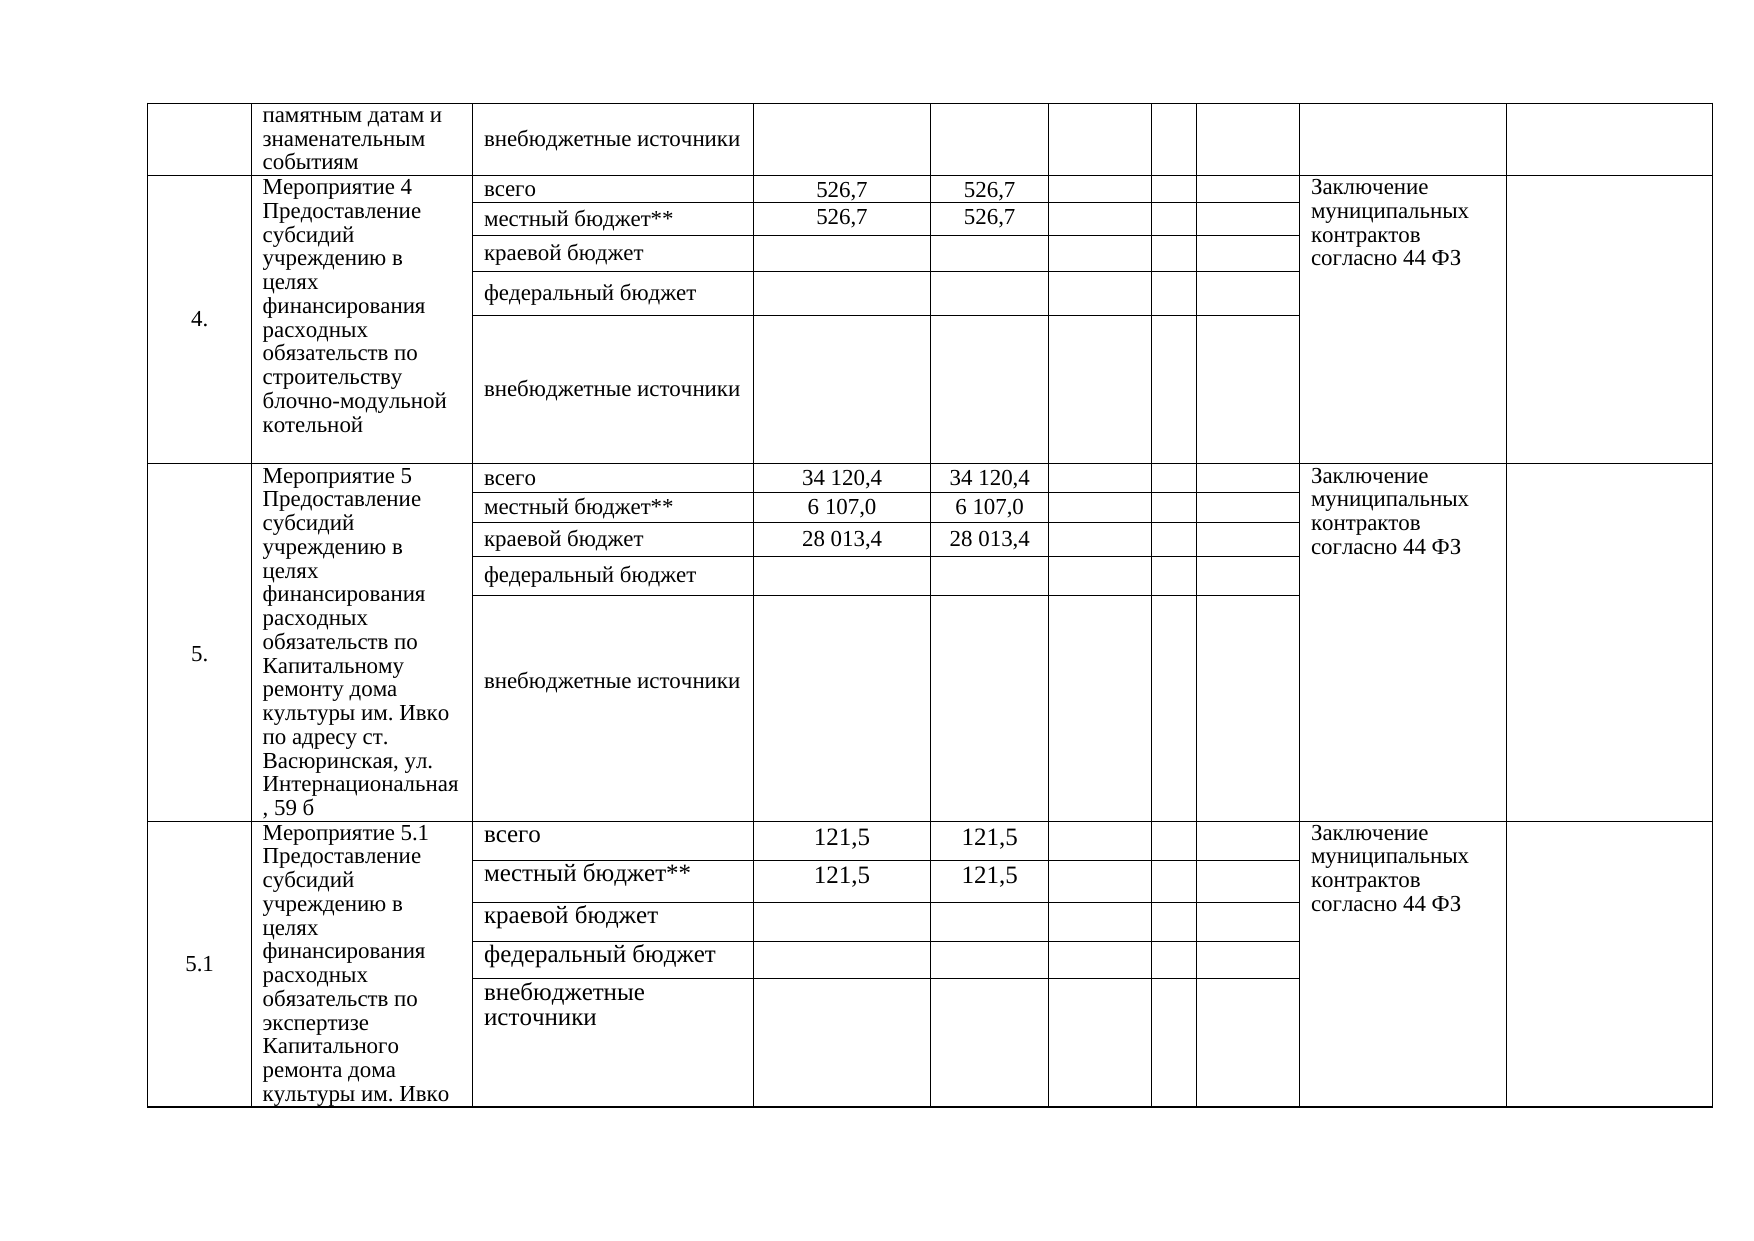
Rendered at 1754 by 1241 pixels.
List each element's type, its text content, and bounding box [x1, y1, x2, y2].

table_cell [1152, 557, 1196, 594]
table_cell [1049, 236, 1151, 271]
table_cell [1507, 176, 1712, 463]
table_cell всего [473, 176, 753, 202]
table_cell 121,5 [931, 822, 1048, 859]
table_cell [1049, 557, 1151, 594]
table_cell внебюджетные источники [473, 104, 753, 175]
table_cell [1197, 861, 1299, 902]
table_cell [1152, 493, 1196, 522]
table_cell 28 013,4 [931, 523, 1048, 556]
table_cell 5.1 [148, 822, 251, 1106]
table_cell [931, 316, 1048, 463]
table_cell [754, 979, 930, 1106]
table_cell 34 120,4 [931, 464, 1048, 492]
table_cell Мероприятие 5 Предоставление субсидий учреждению в целях финансирования расходных обязательств по Капитальному ремонту дома культуры им. Ивко по адресу ст. Васюринская, ул. Интернациональная, 59 б [252, 464, 472, 821]
table_cell федеральный бюджет [473, 942, 753, 978]
table_cell [1152, 861, 1196, 902]
table_cell [1049, 176, 1151, 202]
table_cell [1049, 464, 1151, 492]
table_cell 121,5 [754, 822, 930, 859]
table_cell [754, 557, 930, 594]
table_cell [1197, 493, 1299, 522]
table_cell [1152, 822, 1196, 859]
table_cell федеральный бюджет [473, 557, 753, 594]
table_cell [1049, 104, 1151, 175]
table_cell местный бюджет** [473, 861, 753, 902]
table_cell местный бюджет** [473, 203, 753, 235]
table_cell [1049, 942, 1151, 978]
table_cell [1197, 557, 1299, 594]
table_cell [1049, 203, 1151, 235]
table_cell [1152, 523, 1196, 556]
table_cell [473, 979, 753, 1106]
table_cell [1197, 316, 1299, 463]
table_cell 526,7 [931, 203, 1048, 235]
table_cell внебюджетные источники [473, 596, 753, 821]
table_cell [931, 903, 1048, 941]
table_cell [1197, 176, 1299, 202]
table_cell [1152, 236, 1196, 271]
table_cell [1049, 822, 1151, 859]
table_cell [754, 236, 930, 271]
table_cell Заключение муниципальных контрактов согласно 44 ФЗ [1300, 822, 1506, 1106]
table_cell [754, 942, 930, 978]
table_cell [1152, 979, 1196, 1106]
table_cell Заключение муниципальных контрактов согласно 44 ФЗ [1300, 464, 1506, 821]
table_cell Мероприятие 4 Предоставление субсидий учреждению в целях финансирования расходных обязательств по строительству блочно-модульной котельной [252, 176, 472, 463]
table_cell [1197, 104, 1299, 175]
table_cell [931, 596, 1048, 821]
table_cell [1197, 596, 1299, 821]
table_cell 6 107,0 [754, 493, 930, 522]
table_cell местный бюджет** [473, 493, 753, 522]
table_cell [1049, 316, 1151, 463]
table_cell [1197, 523, 1299, 556]
table_cell [1197, 236, 1299, 271]
table_cell всего [473, 822, 753, 859]
table_cell [1507, 464, 1712, 821]
table_cell федеральный бюджет [473, 272, 753, 315]
table_cell [931, 236, 1048, 271]
table_cell [1197, 942, 1299, 978]
table_cell [1152, 596, 1196, 821]
table_cell Мероприятие 5.1 Предоставление субсидий учреждению в целях финансирования расходных обязательств по экспертизе Капитального ремонта дома культуры им. Ивко по адресу ст. Васюринская, ул. Интернациональная, 59 б [252, 822, 472, 1106]
table_cell 121,5 [754, 861, 930, 902]
table_cell [754, 316, 930, 463]
table_cell [931, 979, 1048, 1106]
table_cell [1049, 596, 1151, 821]
table_cell [931, 942, 1048, 978]
table_cell 28 013,4 [754, 523, 930, 556]
table_cell [1197, 272, 1299, 315]
table_cell всего [473, 464, 753, 492]
table_cell [1049, 979, 1151, 1106]
table_cell 6 107,0 [931, 493, 1048, 522]
table_cell [1049, 493, 1151, 522]
table_cell [1152, 176, 1196, 202]
table_cell [754, 104, 930, 175]
table_cell краевой бюджет [473, 903, 753, 941]
table_cell внебюджетные источники [473, 316, 753, 463]
table_cell [1152, 903, 1196, 941]
table_cell 5. [148, 464, 251, 821]
table_cell 34 120,4 [754, 464, 930, 492]
table_cell [1049, 523, 1151, 556]
table_cell [1197, 464, 1299, 492]
table_cell [1197, 903, 1299, 941]
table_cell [1300, 176, 1506, 463]
table_cell 4. [148, 176, 251, 463]
table_cell [1197, 979, 1299, 1106]
table_cell [1507, 822, 1712, 1106]
table_cell 121,5 [931, 861, 1048, 902]
table_cell [1049, 861, 1151, 902]
table_cell [754, 596, 930, 821]
table_cell [1152, 203, 1196, 235]
table_cell [1049, 272, 1151, 315]
table_cell [1152, 942, 1196, 978]
table_cell [931, 272, 1048, 315]
table_cell [1152, 104, 1196, 175]
table_cell [1152, 272, 1196, 315]
table_cell [1152, 464, 1196, 492]
table_cell [754, 272, 930, 315]
table_cell [931, 557, 1048, 594]
table_cell краевой бюджет [473, 523, 753, 556]
table_cell [1152, 316, 1196, 463]
table_cell 526,7 [931, 176, 1048, 202]
table_cell [1049, 903, 1151, 941]
table_cell [931, 104, 1048, 175]
table_cell [754, 903, 930, 941]
table_cell [1197, 822, 1299, 859]
table_cell краевой бюджет [473, 236, 753, 271]
table_cell 526,7 [754, 203, 930, 235]
table_cell [1197, 203, 1299, 235]
table_cell 526,7 [754, 176, 930, 202]
